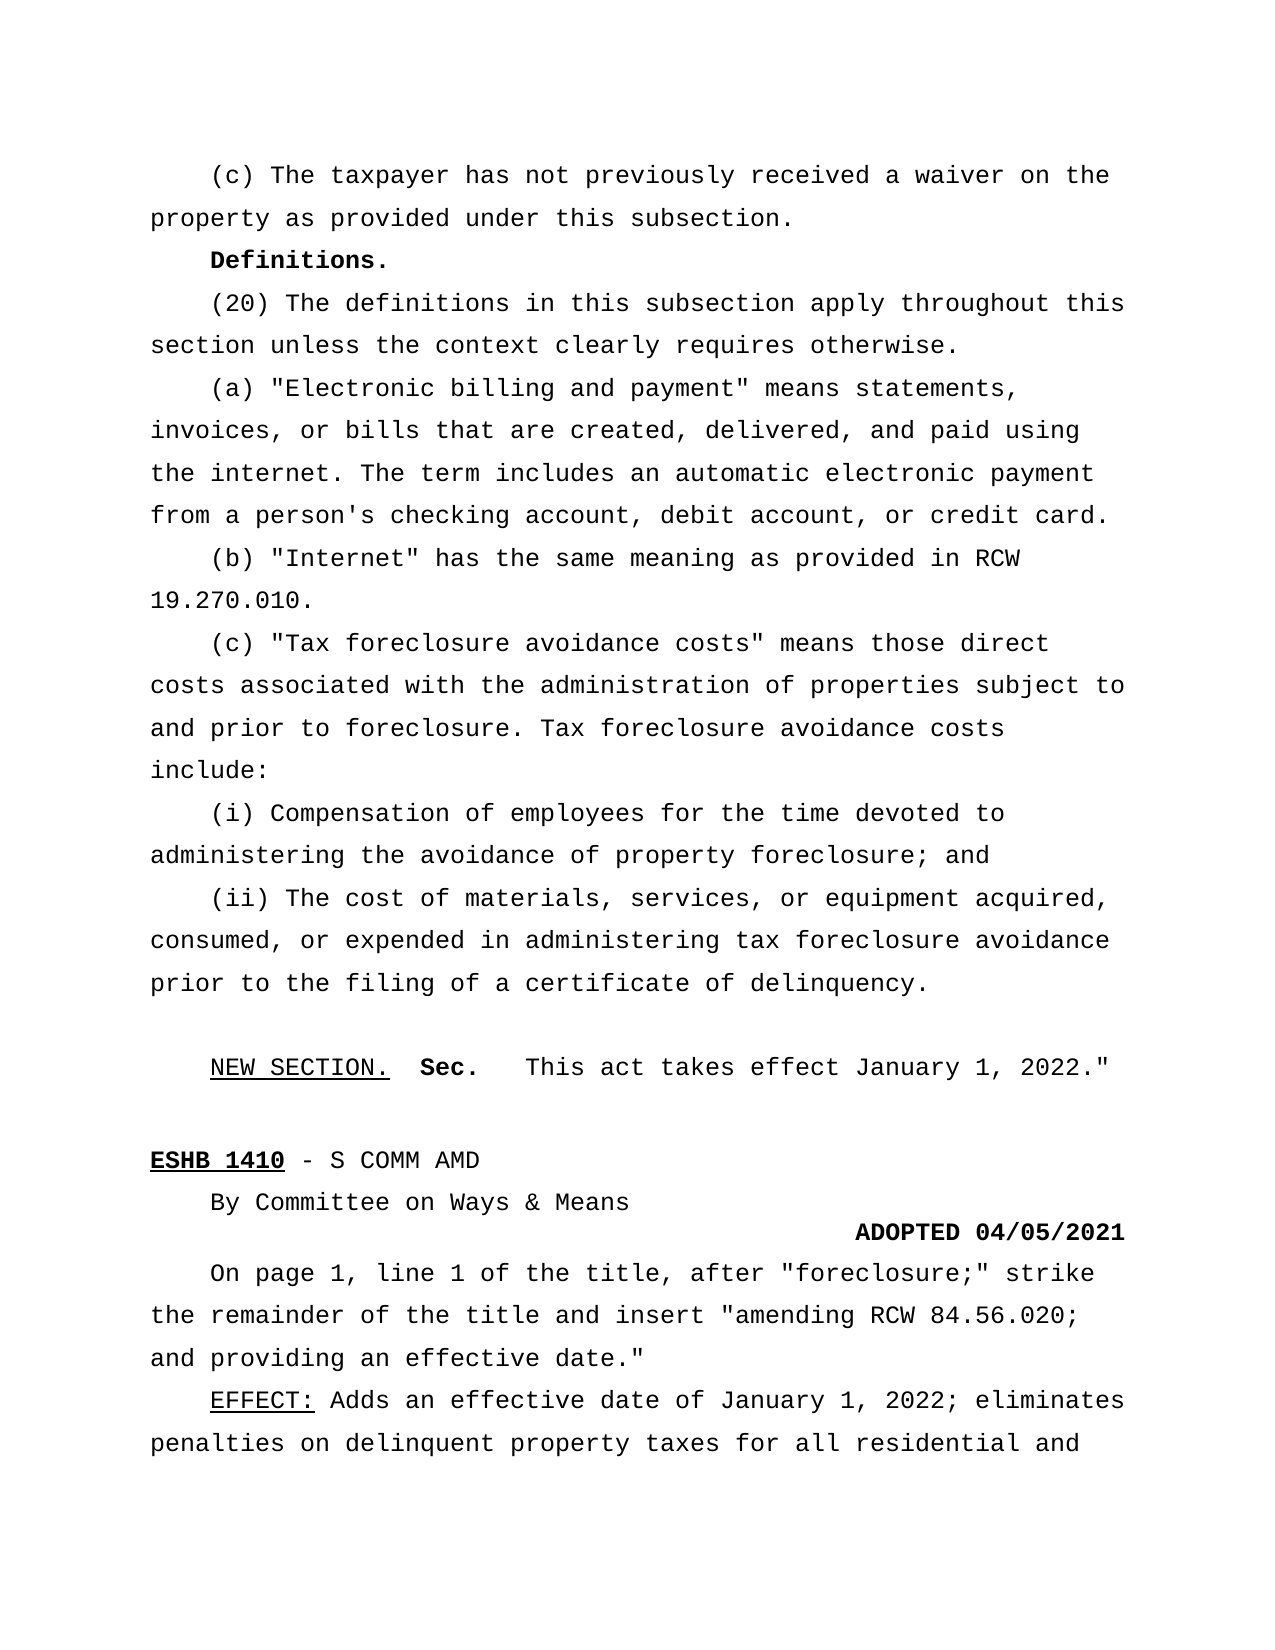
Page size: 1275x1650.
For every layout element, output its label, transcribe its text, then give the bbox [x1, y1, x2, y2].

text (b) "Internet" has the same meaning as provided in RCW 19.270.010. [150, 532, 1125, 617]
text ADOPTED 04/05/2021 [150, 1219, 1125, 1247]
text (20) The definitions in this subsection apply throughout this section unless the context clearly requires otherwise. [150, 277, 1125, 362]
text By Committee on Ways & Means [150, 1177, 1125, 1219]
text Definitions. [150, 235, 1125, 277]
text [150, 1375, 1125, 1460]
text On page 1, line 1 of the title, after "foreclosure;" strike the remainder of the title and insert "amending RCW 84.56.020; and providing an effective date." [150, 1247, 1125, 1375]
text (c) "Tax foreclosure avoidance costs" means those direct costs associated with the administration of properties subject to and prior to foreclosure. Tax foreclosure avoidance costs include: [150, 617, 1125, 787]
text ESHB 1410 - S COMM AMD [150, 1134, 1125, 1177]
text (a) "Electronic billing and payment" means statements, invoices, or bills that are created, delivered, and paid using the internet. The term includes an automatic electronic payment from a person's checking account, debit account, or credit card. [150, 362, 1125, 532]
text (ii) The cost of materials, services, or equipment acquired, consumed, or expended in administering tax foreclosure avoidance prior to the filing of a certificate of delinquency. [150, 872, 1125, 1000]
text (c) The taxpayer has not previously received a waiver on the property as provided under this subsection. [150, 150, 1125, 235]
text NEW SECTION. Sec. This act takes effect January 1, 2022." [150, 1042, 1125, 1084]
text (i) Compensation of employees for the time devoted to administering the avoidance of property foreclosure; and [150, 787, 1125, 872]
